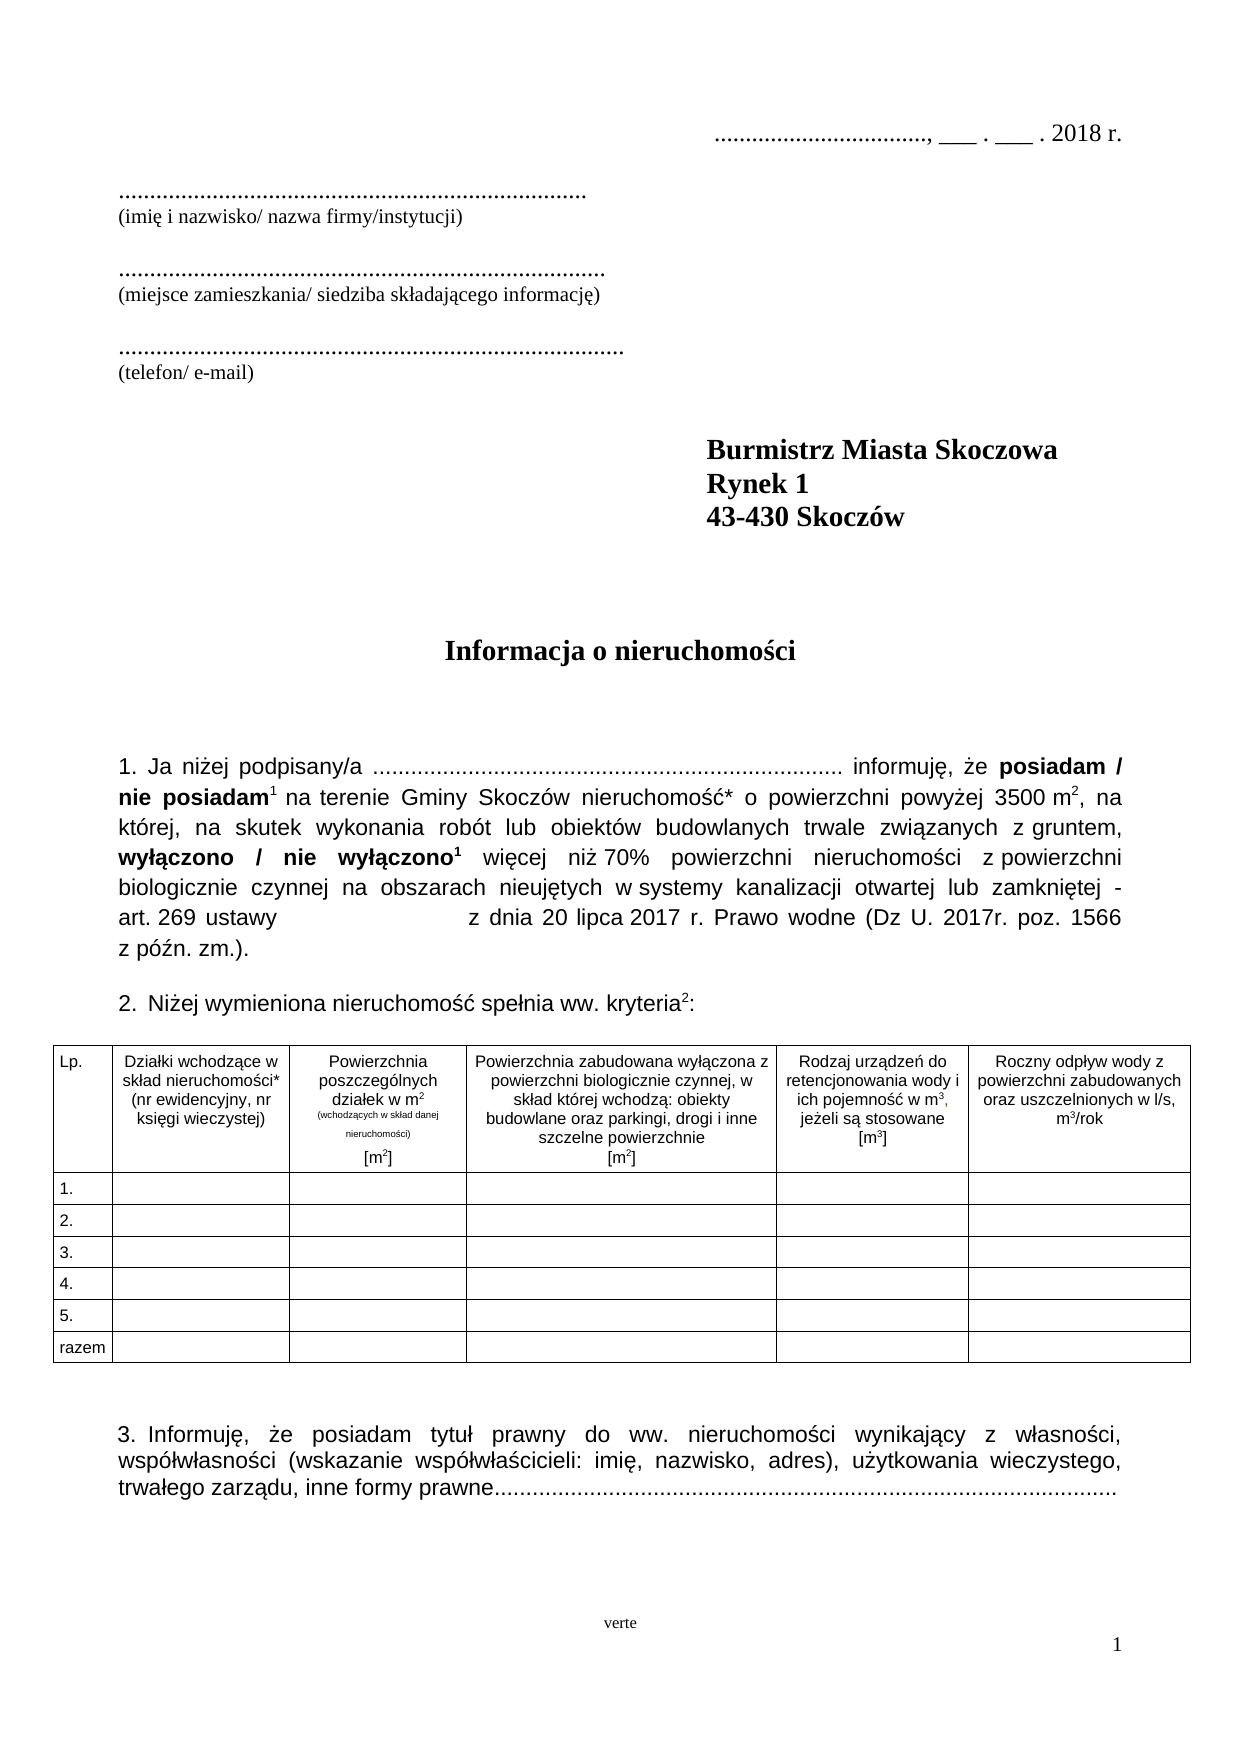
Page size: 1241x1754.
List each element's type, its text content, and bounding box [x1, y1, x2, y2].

table_cell 3. [54, 1237, 112, 1267]
table_cell [969, 1300, 1190, 1331]
text Rynek 1 [706, 466, 1122, 499]
table_cell [113, 1300, 289, 1331]
table_cell [969, 1173, 1190, 1204]
table_cell [467, 1332, 776, 1362]
table_cell 1. [54, 1173, 112, 1204]
text .................................., ___ . ___ . 2018 r. [118, 118, 1122, 147]
table_cell [290, 1300, 466, 1331]
table_cell 2. [54, 1205, 112, 1236]
table_cell [969, 1237, 1190, 1267]
list Ja niżej podpisany/a .......................................................................... informuję, że posiadam / nie posiadam1 na terenie Gminy Skoczów nieruchomość* o powierzchni powyżej 3500 m2, na której, na skutek wykonania robót lub obiektów budowlanych trwale związanych z gruntem, wyłączono / nie wyłączono1 więcej niż 70% powierzchni nieruchomości z powierzchni biologicznie czynnej na obszarach nieujętych w systemy kanalizacji otwartej lub zamkniętej - art. 269 ustawy z dnia 20 lipca 2017 r. Prawo wodne (Dz U. 2017r. poz. 1566 z późn. zm.). [118, 753, 1122, 961]
text (miejsce zamieszkania/ siedziba składającego informację) [118, 282, 1122, 306]
table_cell [467, 1237, 776, 1267]
table_cell [467, 1205, 776, 1236]
text ........................................................................... [118, 176, 1122, 204]
table_header Rodzaj urządzeń do retencjonowania wody i ich pojemność w m3, jeżeli są stosowane [m3] [777, 1046, 968, 1172]
list Informuję, że posiadam tytuł prawny do ww. nieruchomości wynikający z własności, współwłasności (wskazanie współwłaścicieli: imię, nazwisko, adres), użytkowania wieczystego, trwałego zarządu, inne formy prawne.................................................................................................. [117, 1421, 1122, 1500]
table_cell [290, 1173, 466, 1204]
text 43-430 Skoczów [706, 499, 1122, 533]
table_cell [777, 1237, 968, 1267]
text ................................................................................. [118, 331, 1122, 360]
text (imię i nazwisko/ nazwa firmy/instytucji) [118, 204, 1122, 228]
table_cell [290, 1205, 466, 1236]
table_cell [969, 1268, 1190, 1299]
table_cell [777, 1332, 968, 1362]
table_cell [969, 1332, 1190, 1362]
table_cell [467, 1268, 776, 1299]
table_cell razem [54, 1332, 112, 1362]
table_cell [290, 1268, 466, 1299]
table_header Działki wchodzące w skład nieruchomości* (nr ewidencyjny, nr księgi wieczystej) [113, 1046, 289, 1172]
table_cell 5. [54, 1300, 112, 1331]
table_header Lp. [54, 1046, 112, 1172]
table_cell [113, 1268, 289, 1299]
table_header Powierzchnia poszczególnych działek w m2 (wchodzących w skład danej nieruchomości) [m2] [290, 1046, 466, 1172]
table_cell [969, 1205, 1190, 1236]
table_cell [113, 1205, 289, 1236]
table_cell [777, 1300, 968, 1331]
list Niżej wymieniona nieruchomość spełnia ww. kryteria2: [118, 990, 1122, 1016]
table_cell [467, 1300, 776, 1331]
table_cell [777, 1205, 968, 1236]
text Burmistrz Miasta Skoczowa [706, 432, 1122, 466]
text (telefon/ e-mail) [118, 360, 1122, 384]
text .............................................................................. [118, 253, 1122, 282]
table_header Powierzchnia zabudowana wyłączona z powierzchni biologicznie czynnej, w skład której wchodzą: obiekty budowlane oraz parkingi, drogi i inne szczelne powierzchnie [m2] [467, 1046, 776, 1172]
table_header Roczny odpływ wody z powierzchni zabudowanych oraz uszczelnionych w l/s, m3/rok [969, 1046, 1190, 1172]
table_cell [777, 1268, 968, 1299]
table_cell [290, 1237, 466, 1267]
list verte [118, 1613, 1122, 1632]
table_cell [777, 1173, 968, 1204]
table_cell [113, 1332, 289, 1362]
text Informacja o nieruchomości [118, 633, 1122, 667]
table_cell [113, 1237, 289, 1267]
table_cell 4. [54, 1268, 112, 1299]
table_cell [467, 1173, 776, 1204]
table_cell [113, 1173, 289, 1204]
table_cell [290, 1332, 466, 1362]
